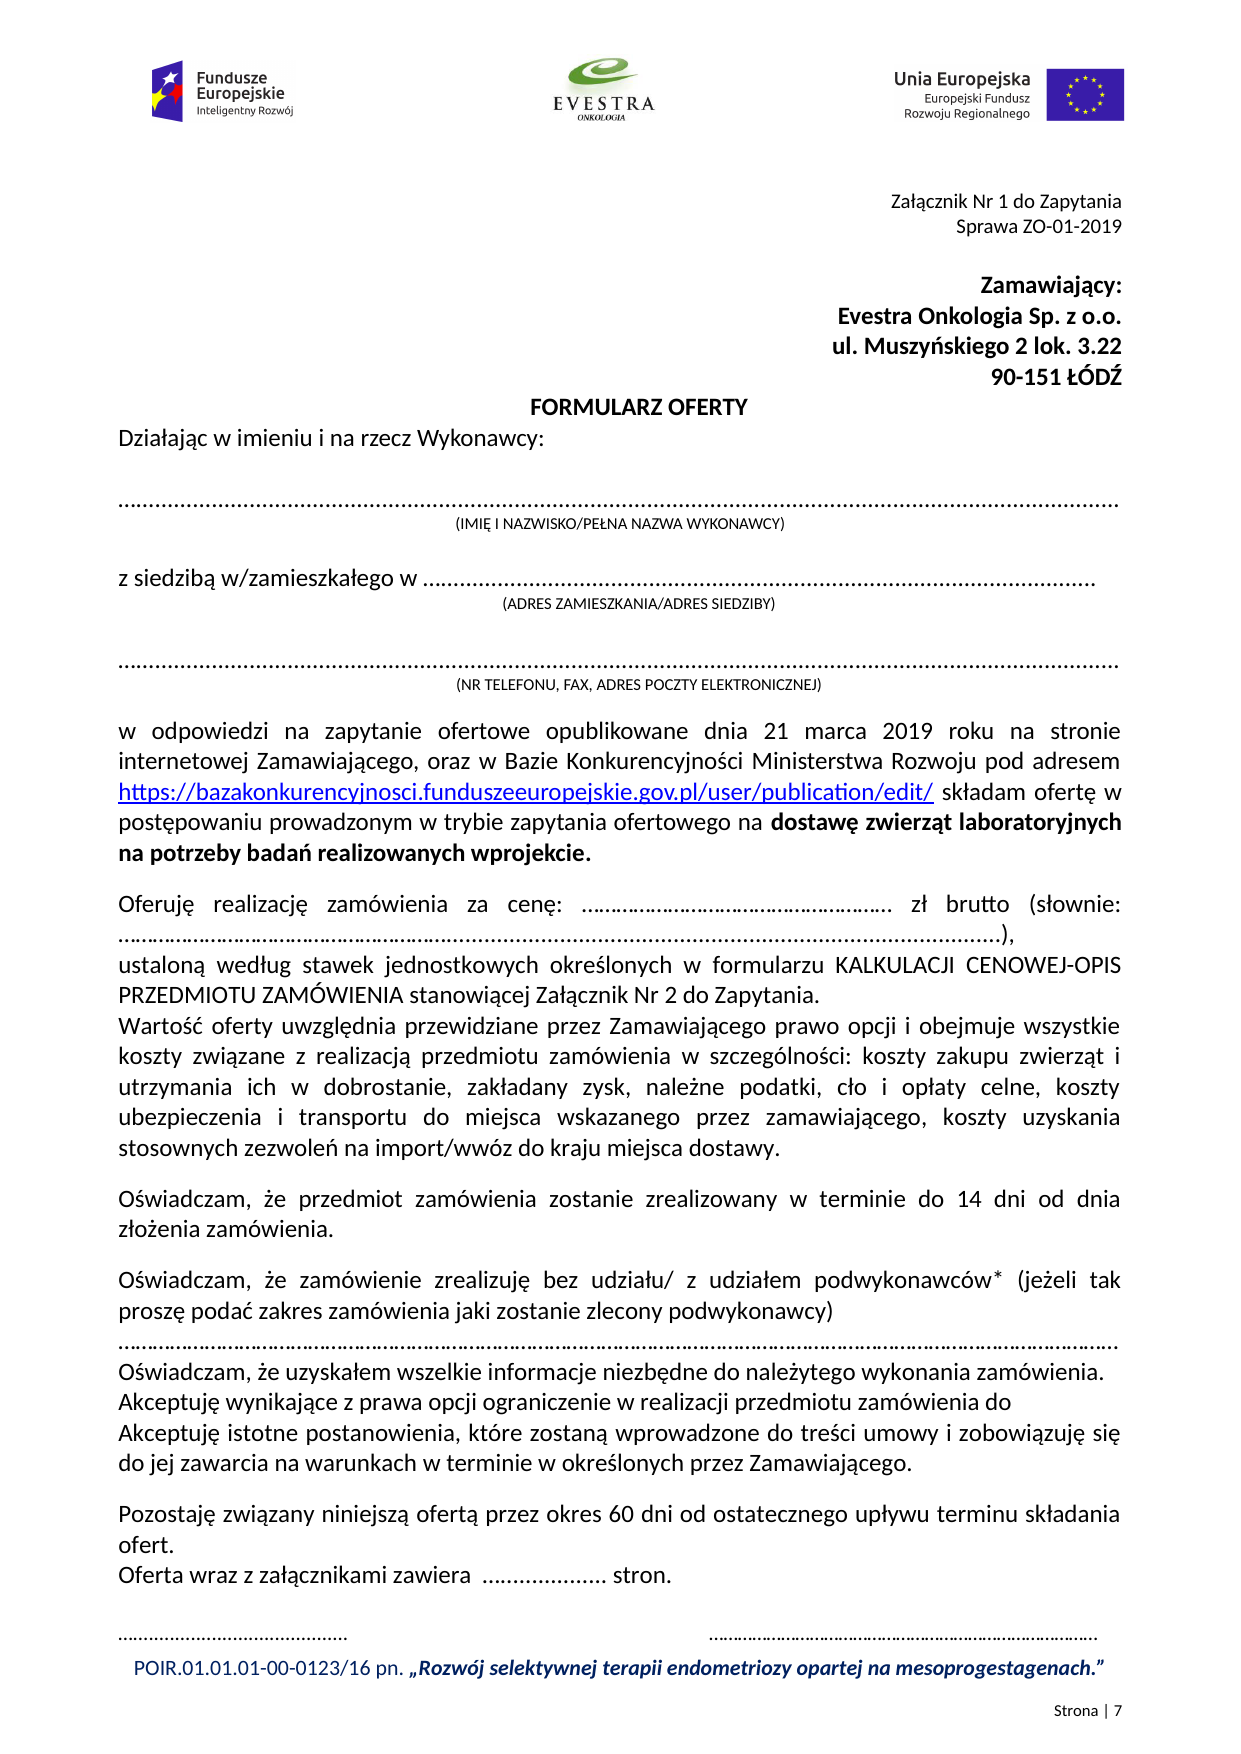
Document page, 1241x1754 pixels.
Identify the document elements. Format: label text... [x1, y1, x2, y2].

text Akceptuję istotne postanowienia, które zostaną wprowadzone do treści umowy i zobowiązuję się do jej zawarcia na warunkach w terminie w określonych przez Zamawiającego. [118, 1417, 1122, 1478]
text …............................................................................................................................................................ [118, 483, 1122, 513]
text w odpowiedzi na zapytanie ofertowe opublikowane dnia 21 marca 2019 roku na stronie internetowej Zamawiającego, oraz w Bazie Konkurencyjności Ministerstwa Rozwoju pod adresem https://bazakonkurencyjnosci.funduszeeuropejskie.gov.pl/user/publication/edit/ składam ofertę w postępowaniu prowadzonym w trybie zapytania ofertowego na dostawę zwierząt laboratoryjnych na potrzeby badań realizowanych wprojekcie. [118, 715, 1122, 868]
picture [150, 60, 296, 123]
text 90-151 ŁÓDŹ [118, 361, 1122, 391]
text Oświadczam, że przedmiot zamówienia zostanie zrealizowany w terminie do 14 dni od dnia złożenia zamówienia. [118, 1183, 1122, 1244]
text Załącznik Nr 1 do Zapytania [871, 188, 1122, 213]
text (IMIĘ I NAZWISKO/PEŁNA NAZWA WYKONAWCY) [118, 513, 1122, 534]
text …......................................... ……………………………………………………………………… [118, 1620, 1122, 1646]
text z siedzibą w/zamieszkałego w …........................................................................................................ [118, 562, 1122, 593]
text Akceptuję wynikające z prawa opcji ograniczenie w realizacji przedmiotu zamówienia do [118, 1386, 1122, 1417]
text (NR TELEFONU, FAX, ADRES POCZTY ELEKTRONICZNEJ) [118, 674, 1122, 695]
text Pozostaję związany niniejszą ofertą przez okres 60 dni od ostatecznego upływu terminu składania ofert. [118, 1498, 1122, 1559]
text Oferuję realizację zamówienia za cenę: ……………………………………………… zł brutto (słownie: …………………………………………………........................................................................................), [118, 888, 1122, 949]
text ul. Muszyńskiego 2 lok. 3.22 [118, 330, 1122, 361]
text Działając w imieniu i na rzecz Wykonawcy: [118, 422, 1122, 452]
text Wartość oferty uwzględnia przewidziane przez Zamawiającego prawo opcji i obejmuje wszystkie koszty związane z realizacją przedmiotu zamówienia w szczególności: koszty zakupu zwierząt i utrzymania ich w dobrostanie, zakładany zysk, należne podatki, cło i opłaty celne, koszty ubezpieczenia i transportu do miejsca wskazanego przez zamawiającego, koszty uzyskania stosownych zezwoleń na import/wwóz do kraju miejsca dostawy. [118, 1010, 1122, 1163]
text Evestra Onkologia Sp. z o.o. [118, 300, 1122, 330]
text Oświadczam, że uzyskałem wszelkie informacje niezbędne do należytego wykonania zamówienia. [118, 1356, 1122, 1386]
text ………………………………………………………………………………………………………………………………………………………… [118, 1325, 1122, 1356]
text Sprawa ZO-01-2019 [118, 213, 1122, 239]
text ustaloną według stawek jednostkowych określonych w formularzu KALKULACJI CENOWEJ-OPIS PRZEDMIOTU ZAMÓWIENIA stanowiącej Załącznik Nr 2 do Zapytania. [118, 949, 1122, 1010]
text Zamawiający: [118, 269, 1122, 300]
text FORMULARZ OFERTY [118, 391, 1122, 422]
picture [894, 64, 1128, 122]
text …............................................................................................................................................................ [118, 644, 1122, 674]
text (ADRES ZAMIESZKANIA/ADRES SIEDZIBY) [118, 593, 1122, 613]
text Oferta wraz z załącznikami zawiera …................. stron. [118, 1559, 1122, 1590]
text Oświadczam, że zamówienie zrealizuję bez udziału/ z udziałem podwykonawców* (jeżeli tak proszę podać zakres zamówienia jaki zostanie zlecony podwykonawcy) [118, 1264, 1122, 1325]
